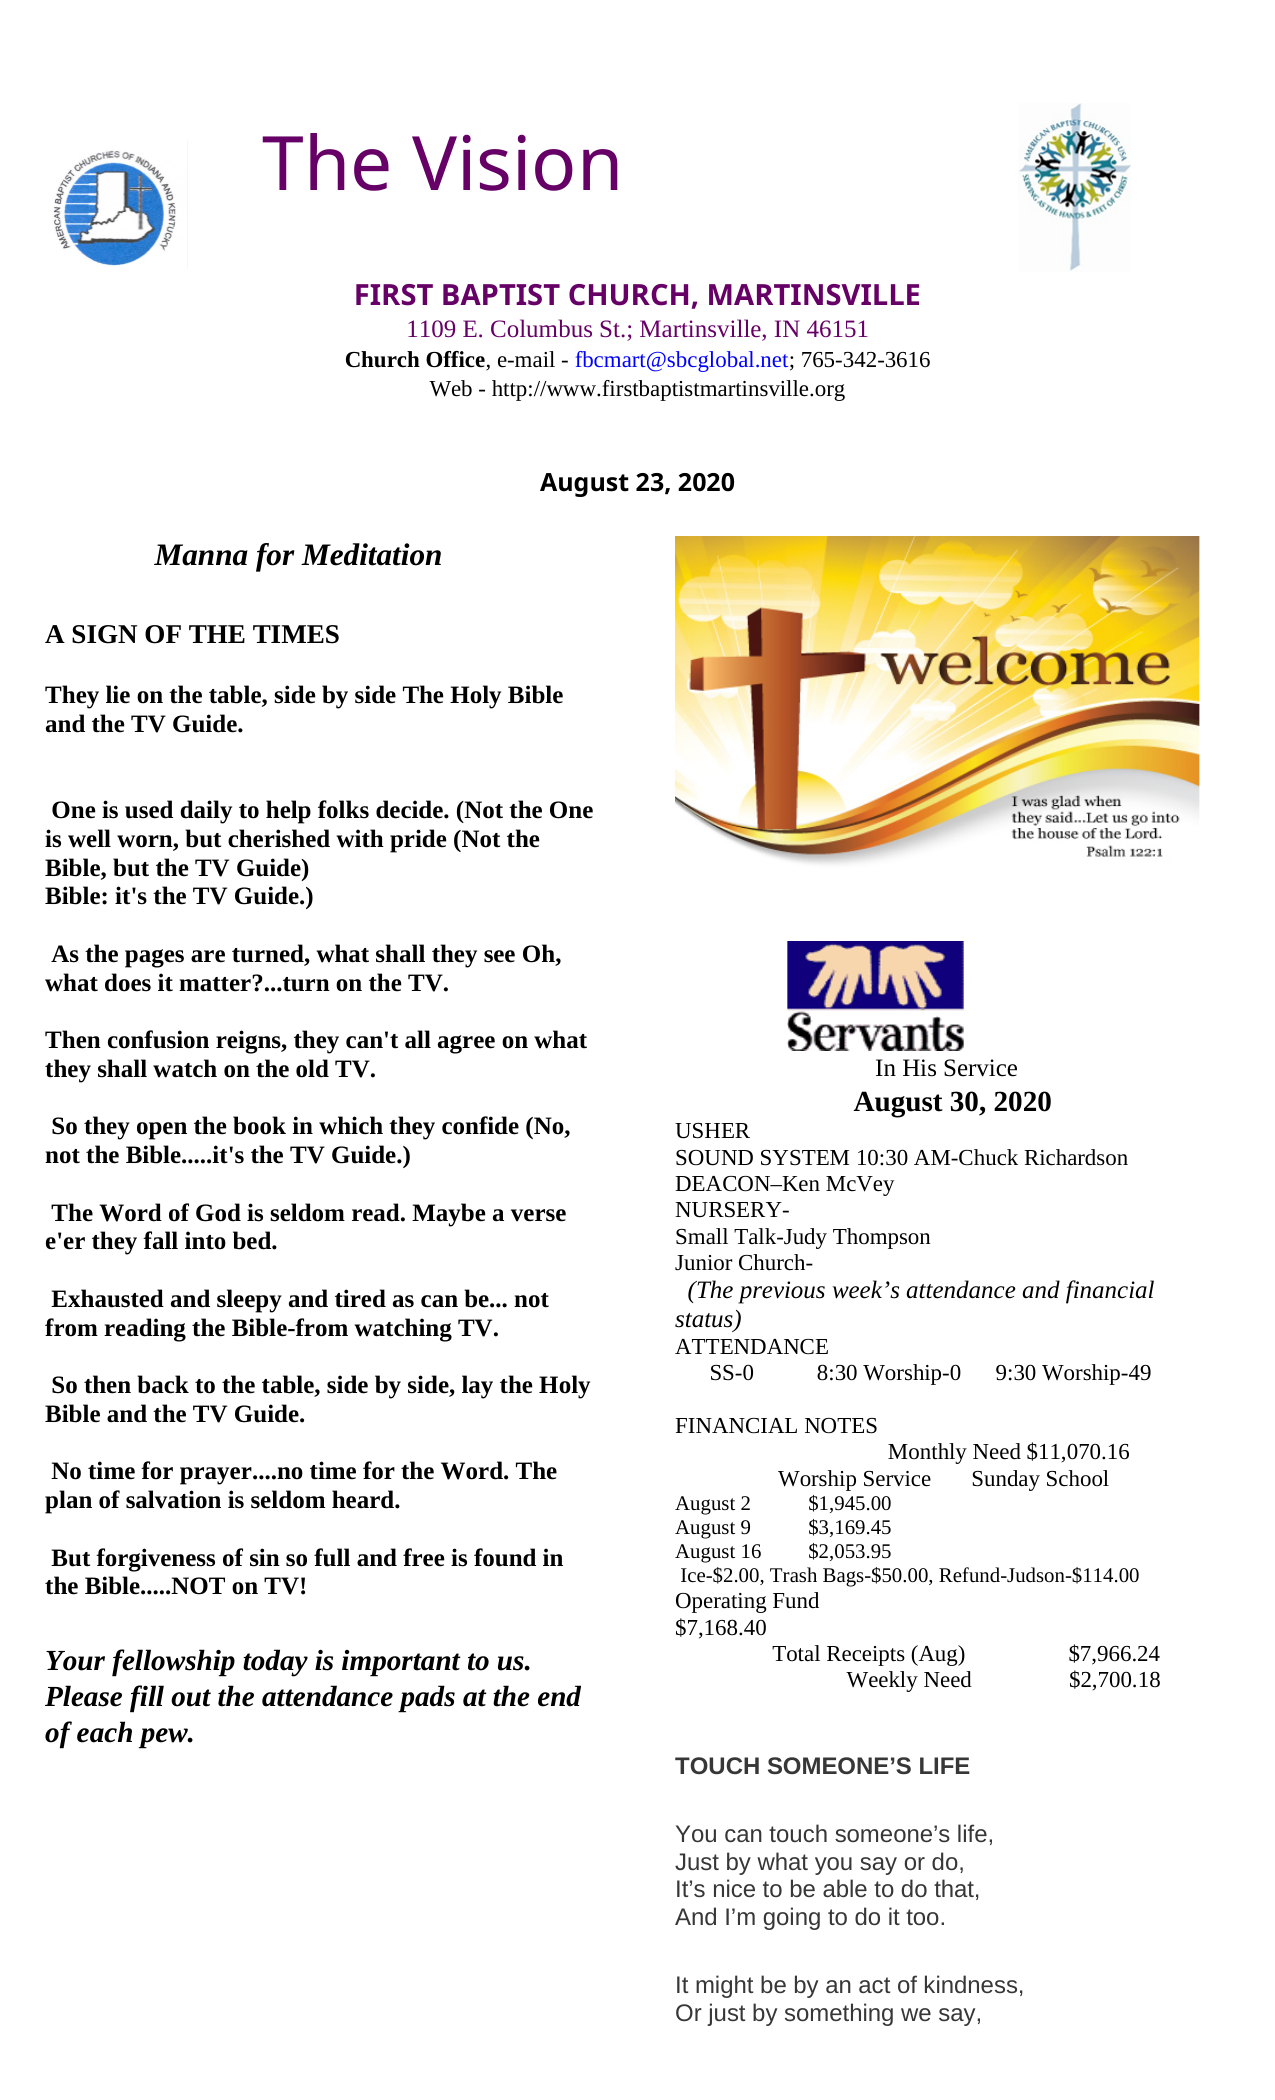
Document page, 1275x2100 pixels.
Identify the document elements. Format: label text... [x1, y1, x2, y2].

text ATTENDANCE [675, 1333, 1230, 1359]
text Bible: it's the TV Guide.) [45, 881, 600, 910]
text So they open the book in which they confide (No, not the Bible.....it's the TV Guide.) [45, 1111, 600, 1169]
text Junior Church- [675, 1249, 1230, 1276]
text The Word of God is seldom read. Maybe a verse e'er they fall into bed. [45, 1198, 600, 1255]
picture [45, 140, 192, 272]
text NURSERY- [675, 1196, 1230, 1223]
text Small Talk-Judy Thompson [675, 1223, 1230, 1249]
text It might be by an act of kindness, Or just by something we say, It really doesn’t matter what it is, Because it will sure make their day. [675, 1971, 1230, 2026]
text Worship Service Sunday School [675, 1465, 1230, 1491]
text They lie on the table, side by side The Holy Bible and the TV Guide. [45, 680, 600, 738]
text A SIGN OF THE TIMES [45, 618, 600, 649]
text August 16 $2,053.95 [675, 1539, 1230, 1563]
text USHER [675, 1117, 1230, 1144]
picture [787, 941, 964, 1051]
text (The previous week’s attendance and financial status) [675, 1276, 1230, 1333]
text You can touch someone’s life, Just by what you say or do, It’s nice to be able to do that, And I’m going to do it too. [675, 1820, 1230, 1930]
picture [675, 536, 1200, 872]
text Total Receipts (Aug) $7,966.24 [675, 1640, 1230, 1666]
text August 2 $1,945.00 [675, 1491, 1230, 1515]
text Weekly Need $2,700.18 [675, 1666, 1230, 1693]
picture [1018, 103, 1132, 272]
text As the pages are turned, what shall they see Oh, what does it matter?...turn on the TV. [45, 939, 600, 996]
text Church Office, e-mail - fbcmart@sbcglobal.net; 765-342-3616 [45, 346, 1230, 372]
text In His Service [675, 1053, 1230, 1082]
text Operating Fund [675, 1587, 1230, 1614]
text August 9 $3,169.45 [675, 1515, 1230, 1539]
text No time for prayer....no time for the Word. The plan of salvation is seldom heard. [45, 1456, 600, 1514]
text DEACON–Ken McVey [675, 1170, 1230, 1196]
text But forgiveness of sin so full and free is found in the Bible.....NOT on TV! [45, 1543, 600, 1600]
text Exhausted and sleepy and tired as can be... not from reading the Bible-from watching TV. [45, 1284, 600, 1341]
text One is used daily to help folks decide. (Not the One is well worn, but cherished with pride (Not the Bible, but the TV Guide) [45, 795, 600, 881]
text Web - http://www.firstbaptistmartinsville.org [45, 374, 1230, 401]
text August 30, 2020 [675, 1084, 1230, 1117]
text SOUND SYSTEM 10:30 AM-Chuck Richardson [675, 1144, 1230, 1170]
text Then confusion reigns, they can't all agree on what they shall watch on the old TV. [45, 1025, 600, 1083]
text FIRST BAPTIST CHURCH, MARTINSVILLE [45, 274, 1230, 314]
text Manna for Meditation [45, 536, 600, 572]
text TOUCH SOMEONE’S LIFE [675, 1752, 1230, 1779]
text SS-0 8:30 Worship-0 9:30 Worship-49 [675, 1359, 1230, 1386]
text 1109 E. Columbus St.; [45, 314, 1230, 343]
text Your fellowship today is important to us. Please fill out the attendance pads at the end of each pew. [45, 1643, 600, 1749]
text August 23, 2020 [45, 465, 1230, 499]
text FINANCIAL NOTES [675, 1412, 1230, 1438]
text Ice-$2.00, Trash Bags-$50.00, Refund-Judson-$114.00 [675, 1563, 1230, 1587]
text Monthly Need $11,070.16 [675, 1438, 1230, 1465]
text $7,168.40 [675, 1614, 1230, 1640]
text So then back to the table, side by side, lay the Holy Bible and the TV Guide. [45, 1370, 600, 1428]
